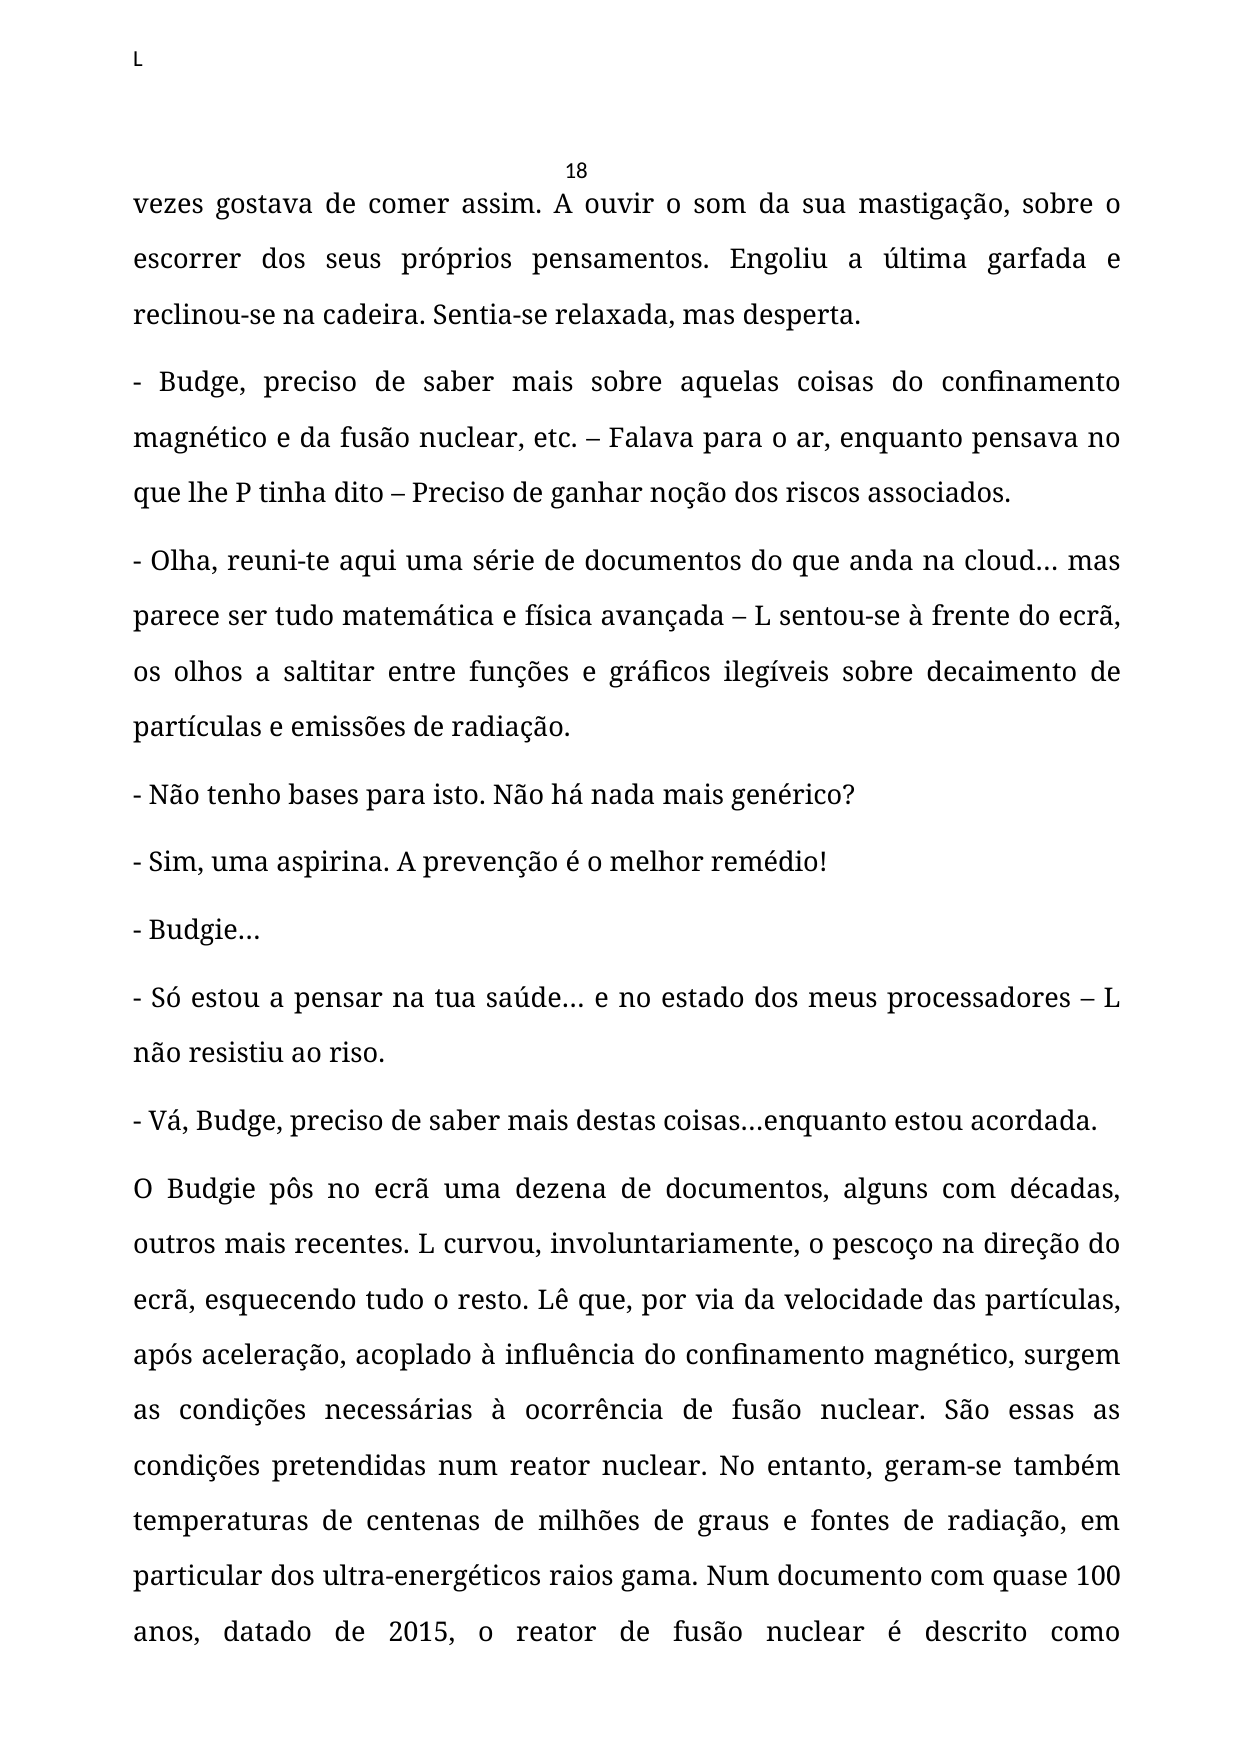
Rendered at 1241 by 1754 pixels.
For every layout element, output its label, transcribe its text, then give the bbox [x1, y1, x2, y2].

text - Só estou a pensar na tua saúde… e no estado dos meus processadores – L não resistiu ao riso. [133, 978, 1122, 1071]
text - Vá, Budge, preciso de saber mais destas coisas…enquanto estou acordada. [133, 1102, 1122, 1138]
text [133, 1169, 1122, 1649]
text - Olha, reuni-te aqui uma série de documentos do que anda na cloud… mas parece ser tudo matemática e física avançada – L sentou-se à frente do ecrã, os olhos a saltitar entre funções e gráficos ilegíveis sobre decaimento de partículas e emissões de radiação. [133, 541, 1122, 744]
text - Não tenho bases para isto. Não há nada mais genérico? [133, 775, 1122, 812]
text - Sim, uma aspirina. A prevenção é o melhor remédio! [133, 843, 1122, 880]
text - Budge, preciso de saber mais sobre aquelas coisas do confinamento magnético e da fusão nuclear, etc. – Falava para o ar, enquanto pensava no que lhe P tinha dito – Preciso de ganhar noção dos riscos associados. [133, 363, 1122, 510]
text - Budgie… [133, 911, 1122, 948]
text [133, 184, 1122, 332]
